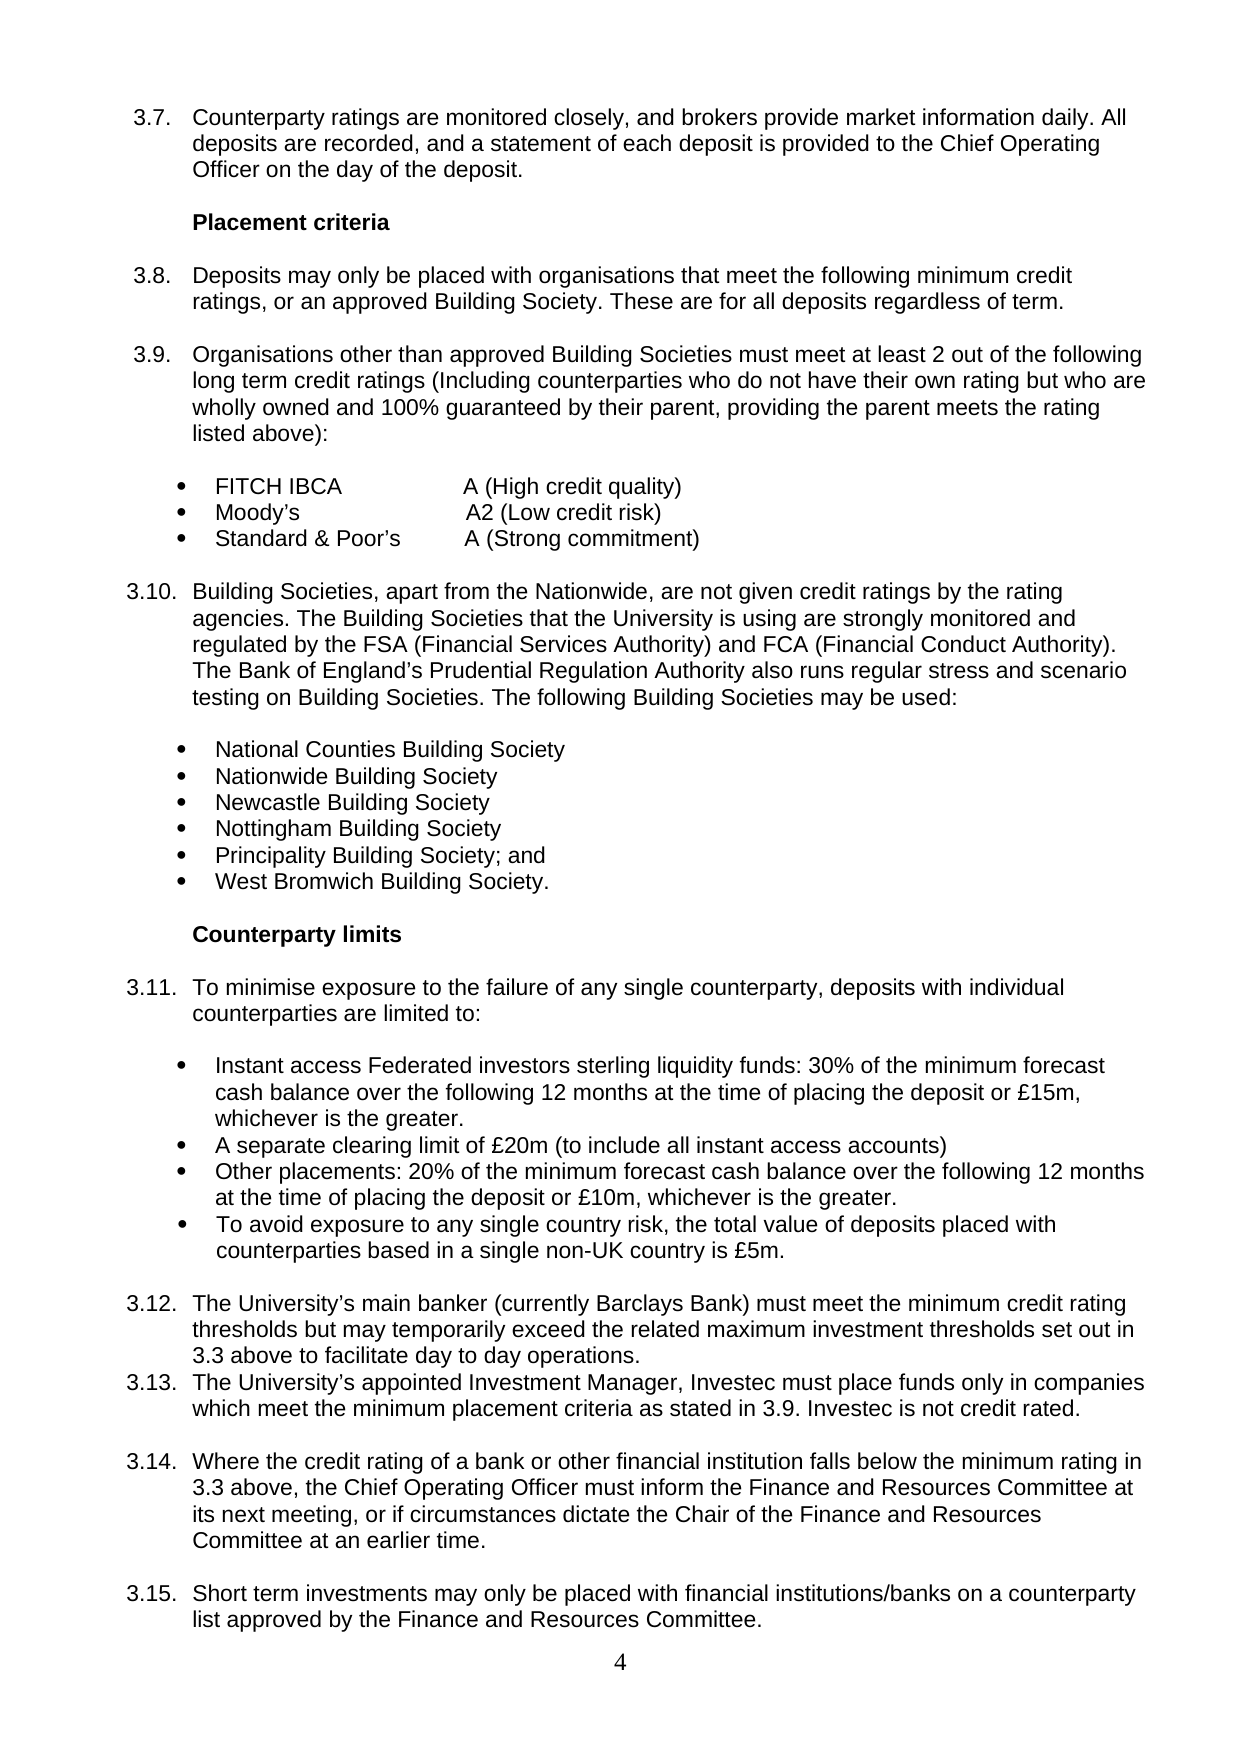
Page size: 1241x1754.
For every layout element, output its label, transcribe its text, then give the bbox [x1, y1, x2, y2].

list FITCH IBCA A (High credit quality) [177, 473, 1152, 499]
list Where the credit rating of a bank or other financial institution falls below the minimum rating in 3.3 above, the Chief Operating Officer must inform the Finance and Resources Committee at its next meeting, or if circumstances dictate the Chair of the Finance and Resources Committee at an earlier time. [126, 1448, 1152, 1553]
list Nottingham Building Society [177, 815, 1152, 842]
text Placement criteria [192, 209, 1152, 236]
list To avoid exposure to any single country risk, the total value of deposits placed with counterparties based in a single non-UK country is £5m. [178, 1211, 1152, 1263]
list West Bromwich Building Society. [177, 868, 1152, 894]
list National Counties Building Society [177, 736, 1152, 763]
list Moody’s A2 (Low credit risk) [177, 499, 1152, 525]
list Building Societies, apart from the Nationwide, are not given credit ratings by the rating agencies. The Building Societies that the University is using are strongly monitored and regulated by the FSA (Financial Services Authority) and FCA (Financial Conduct Authority). The Bank of England’s Prudential Regulation Authority also runs regular stress and scenario testing on Building Societies. The following Building Societies may be used: [126, 578, 1152, 710]
list Standard & Poor’s A (Strong commitment) [177, 525, 1152, 552]
list Deposits may only be placed with organisations that meet the following minimum credit ratings, or an approved Building Society. These are for all deposits regardless of term. [133, 262, 1152, 314]
list The University’s main banker (currently Barclays Bank) must meet the minimum credit rating thresholds but may temporarily exceed the related maximum investment thresholds set out in 3.3 above to facilitate day to day operations. [126, 1290, 1152, 1369]
list Organisations other than approved Building Societies must meet at least 2 out of the following long term credit ratings (Including counterparties who do not have their own rating but who are wholly owned and 100% guaranteed by their parent, providing the parent meets the rating listed above): [133, 341, 1152, 446]
list Other placements: 20% of the minimum forecast cash balance over the following 12 months at the time of placing the deposit or £10m, whichever is the greater. [177, 1158, 1152, 1211]
list To minimise exposure to the failure of any single counterparty, deposits with individual counterparties are limited to: [126, 973, 1152, 1026]
list Instant access Federated investors sterling liquidity funds: 30% of the minimum forecast cash balance over the following 12 months at the time of placing the deposit or £15m, whichever is the greater. [177, 1052, 1152, 1132]
list Counterparty ratings are monitored closely, and brokers provide market information daily. All deposits are recorded, and a statement of each deposit is provided to the Chief Operating Officer on the day of the deposit. [133, 104, 1152, 183]
list Nationwide Building Society [177, 763, 1152, 789]
list Newcastle Building Society [177, 789, 1152, 815]
list A separate clearing limit of £20m (to include all instant access accounts) [177, 1132, 1152, 1158]
text Counterparty limits [192, 921, 1152, 947]
list Principality Building Society; and [177, 842, 1152, 868]
list The University’s appointed Investment Manager, Investec must place funds only in companies which meet the minimum placement criteria as stated in 3.9. Investec is not credit rated. [126, 1369, 1152, 1421]
list Short term investments may only be placed with financial institutions/banks on a counterparty list approved by the Finance and Resources Committee. [126, 1579, 1152, 1632]
